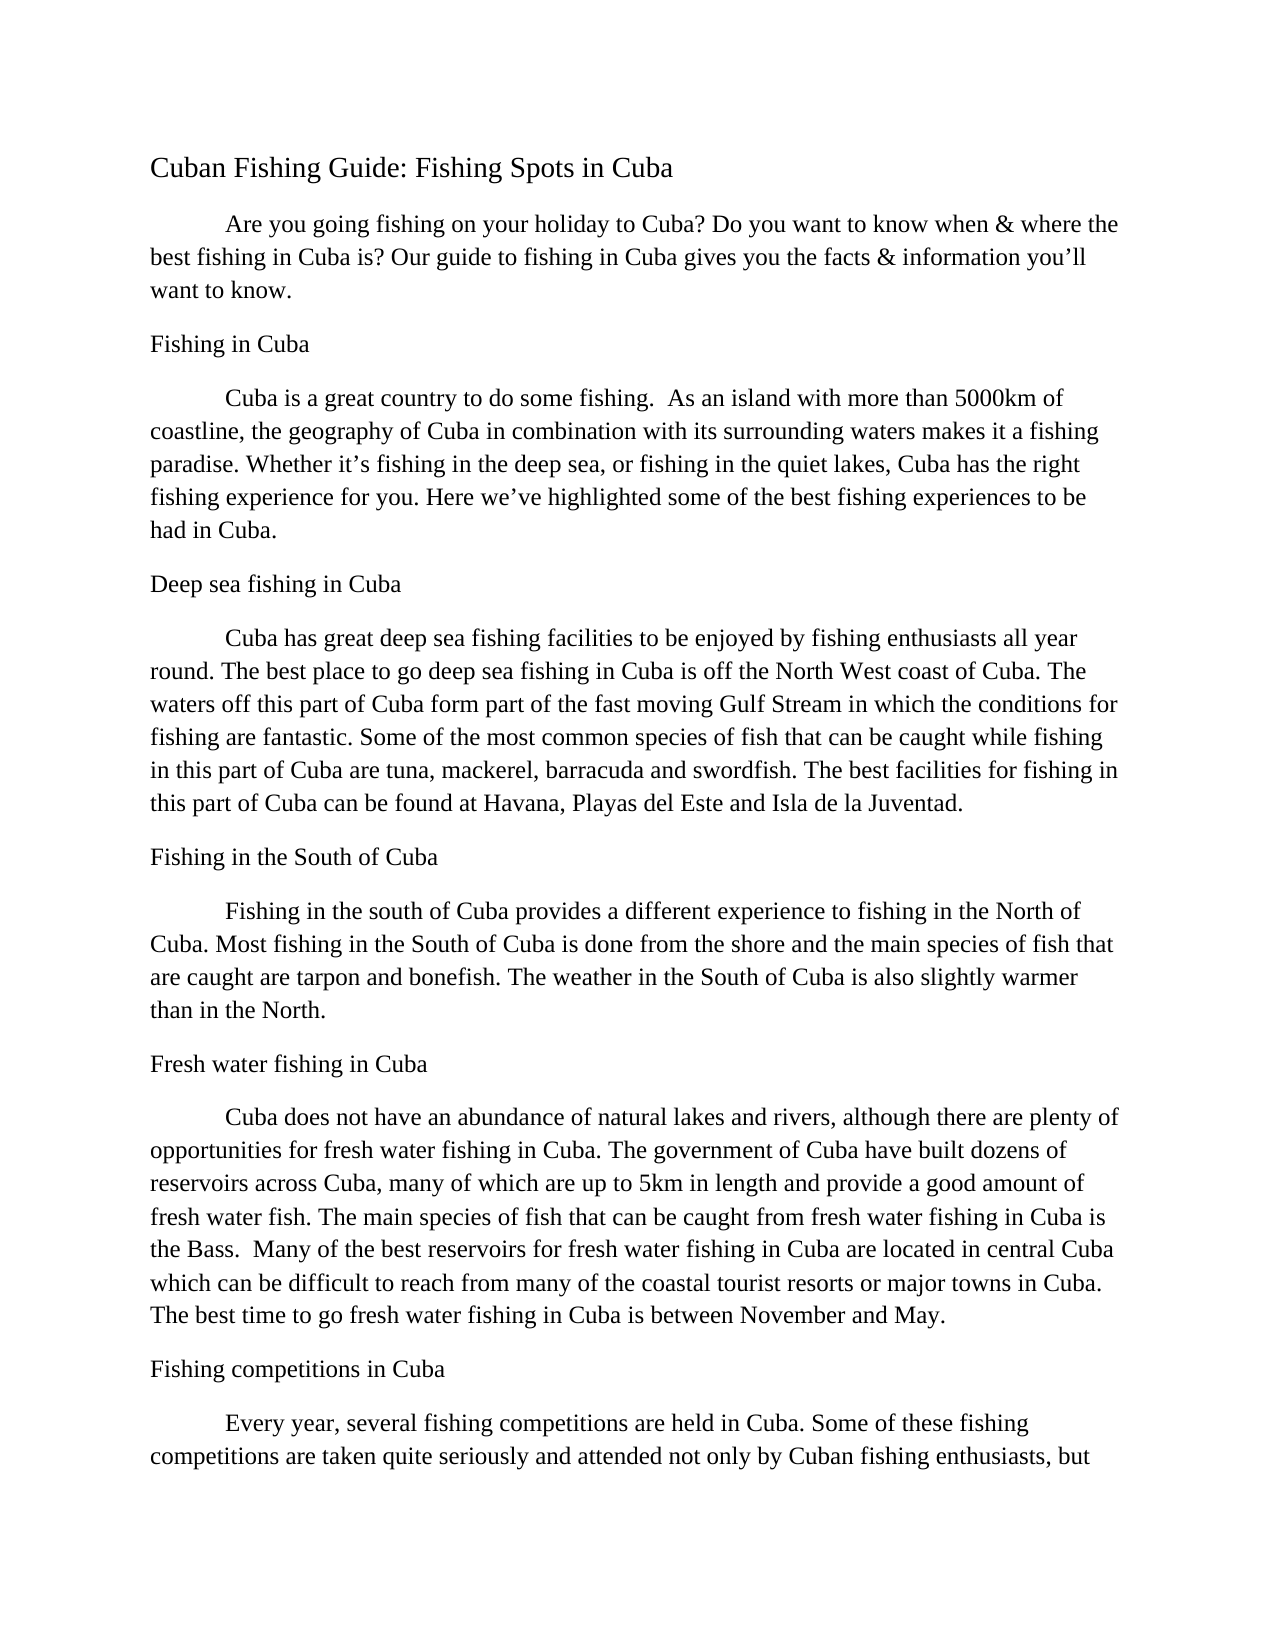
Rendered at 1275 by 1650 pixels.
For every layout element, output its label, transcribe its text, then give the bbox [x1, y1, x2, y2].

text Fresh water fishing in Cuba [150, 1049, 1125, 1077]
text Fishing in Cuba [150, 329, 1125, 358]
text Cuba does not have an abundance of natural lakes and rivers, although there are plenty of opportunities for fresh water fishing in Cuba. The government of Cuba have built dozens of reservoirs across Cuba, many of which are up to 5km in length and provide a good amount of fresh water fish. The main species of fish that can be caught from fresh water fishing in Cuba is the Bass. Many of the best reservoirs for fresh water fishing in Cuba are located in central Cuba which can be difficult to reach from many of the coastal tourist resorts or major towns in Cuba. The best time to go fresh water fishing in Cuba is between November and May. [150, 1102, 1125, 1329]
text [150, 1408, 1125, 1470]
text Are you going fishing on your holiday to Cuba? Do you want to know when & where the best fishing in Cuba is? Our guide to fishing in Cuba gives you the facts & information you’ll want to know. [150, 209, 1125, 304]
text Fishing in the south of Cuba provides a different experience to fishing in the North of Cuba. Most fishing in the South of Cuba is done from the shore and the main species of fish that are caught are tarpon and bonefish. The weather in the South of Cuba is also slightly warmer than in the North. [150, 896, 1125, 1023]
text Fishing competitions in Cuba [150, 1354, 1125, 1383]
text Fishing in the South of Cuba [150, 842, 1125, 871]
text Deep sea fishing in Cuba [150, 569, 1125, 598]
text Cuban Fishing Guide: Fishing Spots in Cuba [150, 150, 1125, 183]
text Cuba has great deep sea fishing facilities to be enjoyed by fishing enthusiasts all year round. The best place to go deep sea fishing in Cuba is off the North West coast of Cuba. The waters off this part of Cuba form part of the fast moving Gulf Stream in which the conditions for fishing are fantastic. Some of the most common species of fish that can be caught while fishing in this part of Cuba are tuna, mackerel, barracuda and swordfish. The best facilities for fishing in this part of Cuba can be found at Havana, Playas del Este and Isla de la Juventad. [150, 623, 1125, 817]
text Cuba is a great country to do some fishing. As an island with more than 5000km of coastline, the geography of Cuba in combination with its surrounding waters makes it a fishing paradise. Whether it’s fishing in the deep sea, or fishing in the quiet lakes, Cuba has the right fishing experience for you. Here we’ve highlighted some of the best fishing experiences to be had in Cuba. [150, 383, 1125, 544]
